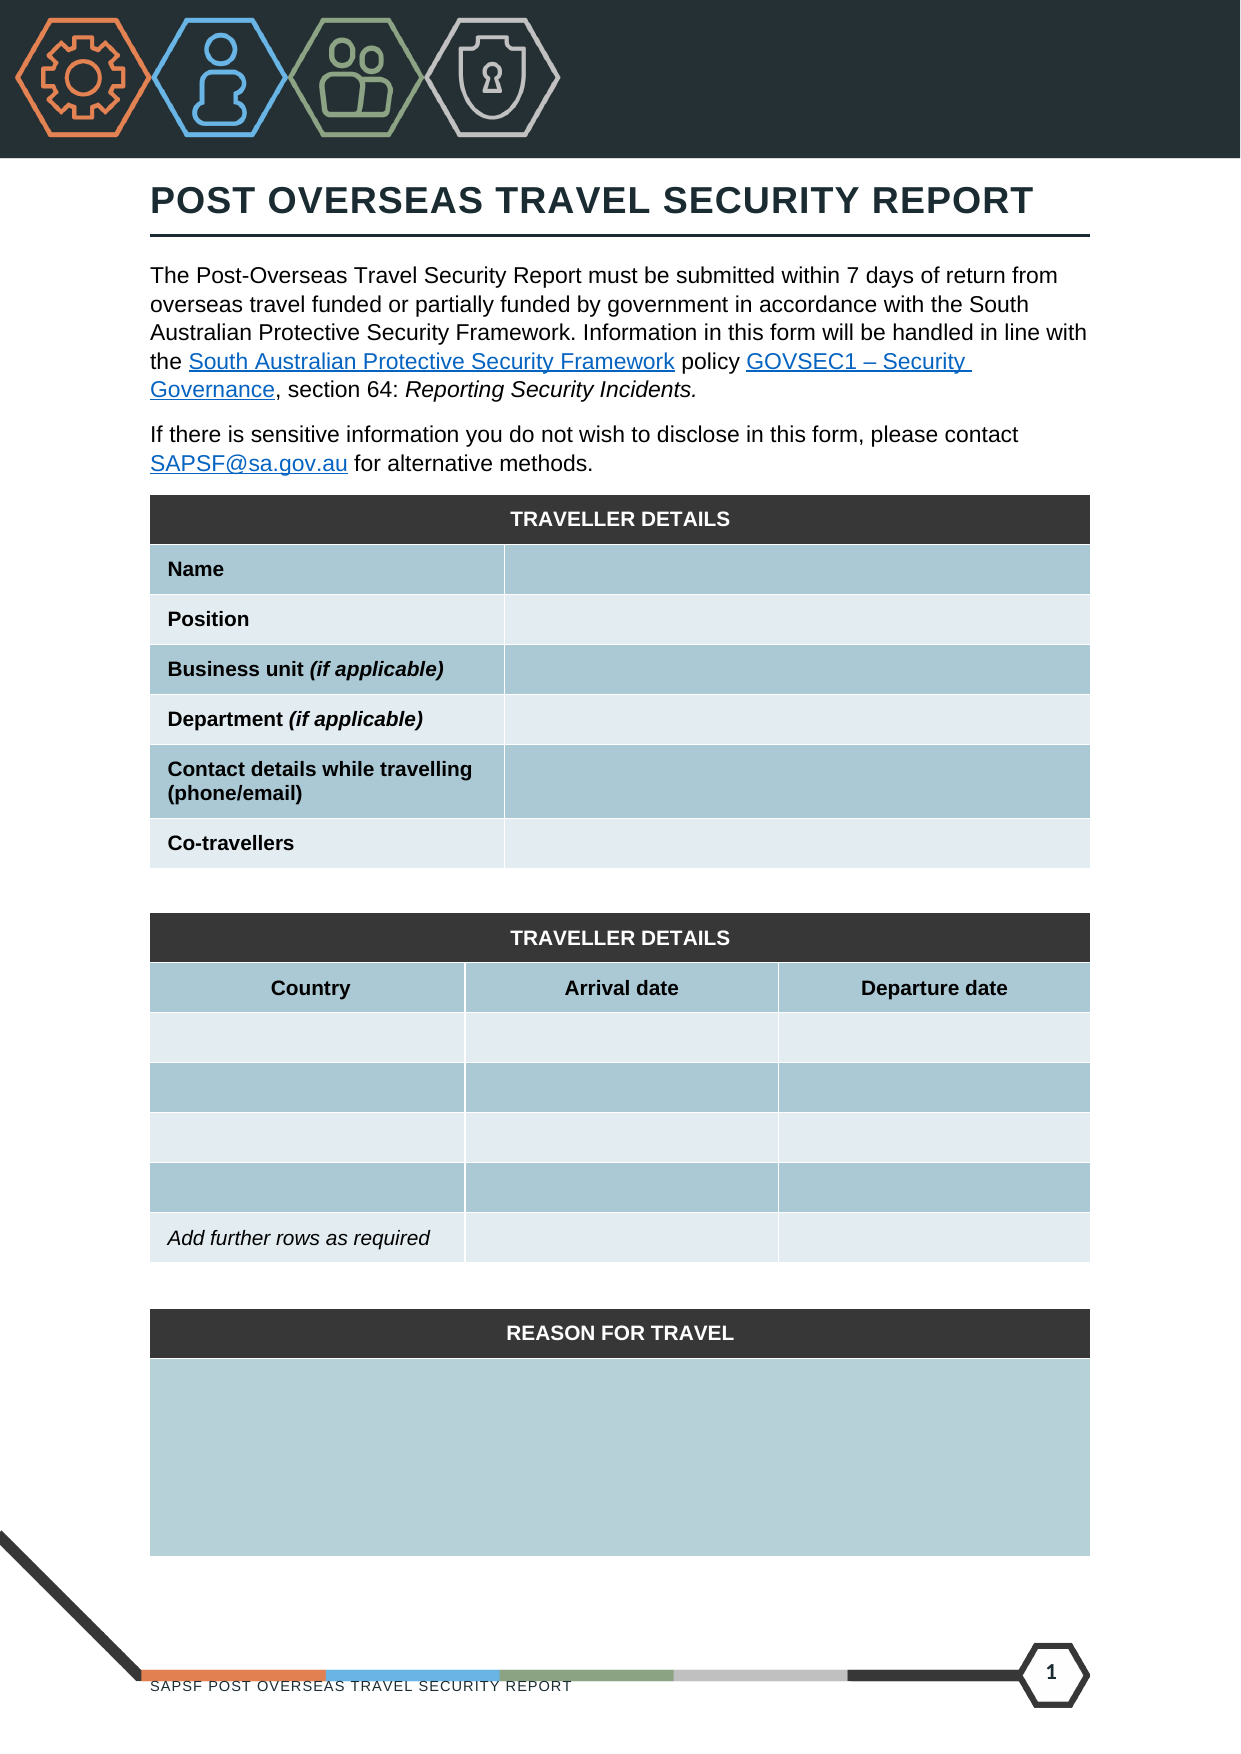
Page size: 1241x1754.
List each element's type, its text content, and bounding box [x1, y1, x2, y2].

table_cell [150, 1163, 464, 1212]
table_cell [150, 1359, 1090, 1556]
table_cell Position [150, 595, 504, 644]
table_cell Business unit (if applicable) [150, 645, 504, 694]
table_cell Arrival date [466, 963, 778, 1012]
table_cell Department (if applicable) [150, 695, 504, 744]
picture [0, 0, 1241, 179]
table_cell [505, 819, 1090, 868]
table_cell [505, 695, 1090, 744]
table_cell [779, 1213, 1090, 1262]
table_cell [466, 1113, 778, 1162]
table_cell Contact details while travelling (phone/email) [150, 745, 504, 818]
table_cell [779, 1013, 1090, 1062]
table_cell [466, 1163, 778, 1212]
table_cell [150, 1013, 464, 1062]
table_header REASON FOR TRAVEL [150, 1309, 1090, 1358]
table_cell [779, 1063, 1090, 1112]
table_cell [150, 1113, 464, 1162]
table_cell [466, 1063, 778, 1112]
table_cell Departure date [779, 963, 1090, 1012]
table_cell [505, 645, 1090, 694]
table_cell [505, 745, 1090, 818]
table_cell [779, 1113, 1090, 1162]
table_cell [505, 545, 1090, 594]
table_cell [466, 1213, 778, 1262]
table_header TRAVELLER DETAILS [150, 495, 1090, 544]
text If there is sensitive information you do not wish to disclose in this form, please contact SAPSF@sa.gov.au for alternative methods. [150, 421, 1090, 476]
table_cell Add further rows as required [150, 1213, 464, 1262]
table_cell [505, 595, 1090, 644]
text Post overseas travel security report [150, 178, 1090, 234]
picture [0, 1530, 1091, 1708]
table_header TRAVELLER DETAILS [150, 913, 1090, 962]
table_cell [779, 1163, 1090, 1212]
table_cell [150, 1063, 464, 1112]
table_cell [466, 1013, 778, 1062]
table_cell Country [150, 963, 464, 1012]
text The Post-Overseas Travel Security Report must be submitted within 7 days of return from overseas travel funded or partially funded by government in accordance with the South Australian Protective Security Framework. Information in this form will be handled in line with the South Australian Protective Security Framework policy GOVSEC1 – Security Governance, section 64: Reporting Security Incidents. [150, 262, 1090, 402]
table_cell Co-travellers [150, 819, 504, 868]
table_cell Name [150, 545, 504, 594]
